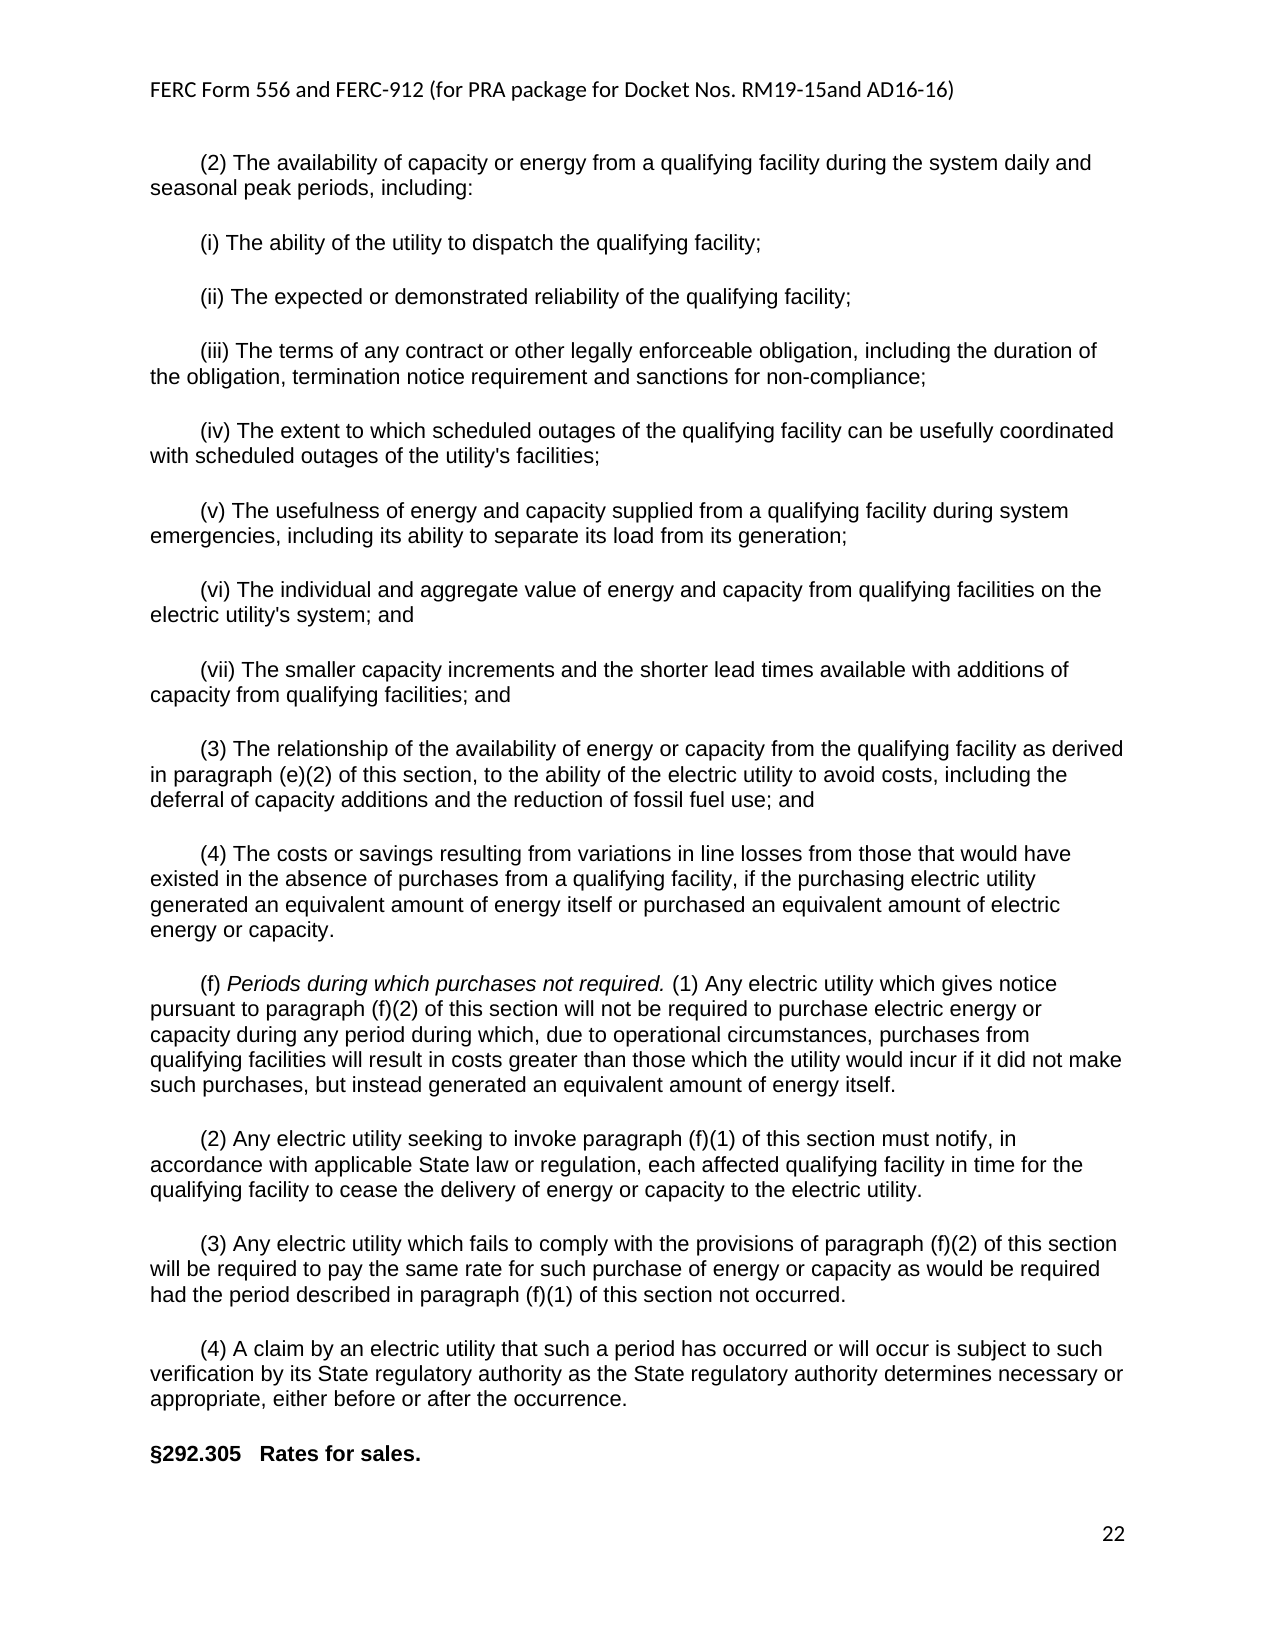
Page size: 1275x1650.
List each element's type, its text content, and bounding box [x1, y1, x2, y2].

text §292.305 Rates for sales. [150, 1441, 1125, 1466]
text (3) The relationship of the availability of energy or capacity from the qualifying facility as derived in paragraph (e)(2) of this section, to the ability of the electric utility to avoid costs, including the deferral of capacity additions and the reduction of fossil fuel use; and [150, 736, 1125, 812]
text (2) The availability of capacity or energy from a qualifying facility during the system daily and seasonal peak periods, including: [150, 150, 1125, 200]
text (3) Any electric utility which fails to comply with the provisions of paragraph (f)(2) of this section will be required to pay the same rate for such purchase of energy or capacity as would be required had the period described in paragraph (f)(1) of this section not occurred. [150, 1231, 1125, 1307]
text (4) The costs or savings resulting from variations in line losses from those that would have existed in the absence of purchases from a qualifying facility, if the purchasing electric utility generated an equivalent amount of energy itself or purchased an equivalent amount of electric energy or capacity. [150, 841, 1125, 942]
text (v) The usefulness of energy and capacity supplied from a qualifying facility during system emergencies, including its ability to separate its load from its generation; [150, 497, 1125, 548]
text (iii) The terms of any contract or other legally enforceable obligation, including the duration of the obligation, termination notice requirement and sanctions for non-compliance; [150, 338, 1125, 389]
text (i) The ability of the utility to dispatch the qualifying facility; [150, 229, 1125, 255]
text (vii) The smaller capacity increments and the shorter lead times available with additions of capacity from qualifying facilities; and [150, 657, 1125, 707]
text (2) Any electric utility seeking to invoke paragraph (f)(1) of this section must notify, in accordance with applicable State law or regulation, each affected qualifying facility in time for the qualifying facility to cease the delivery of energy or capacity to the electric utility. [150, 1126, 1125, 1202]
text (vi) The individual and aggregate value of energy and capacity from qualifying facilities on the electric utility's system; and [150, 577, 1125, 627]
text (ii) The expected or demonstrated reliability of the qualifying facility; [150, 284, 1125, 309]
text (f) Periods during which purchases not required. (1) Any electric utility which gives notice pursuant to paragraph (f)(2) of this section will not be required to purchase electric energy or capacity during any period during which, due to operational circumstances, purchases from qualifying facilities will result in costs greater than those which the utility would incur if it did not make such purchases, but instead generated an equivalent amount of energy itself. [150, 971, 1125, 1097]
text (iv) The extent to which scheduled outages of the qualifying facility can be usefully coordinated with scheduled outages of the utility's facilities; [150, 418, 1125, 468]
text (4) A claim by an electric utility that such a period has occurred or will occur is subject to such verification by its State regulatory authority as the State regulatory authority determines necessary or appropriate, either before or after the occurrence. [150, 1336, 1125, 1411]
